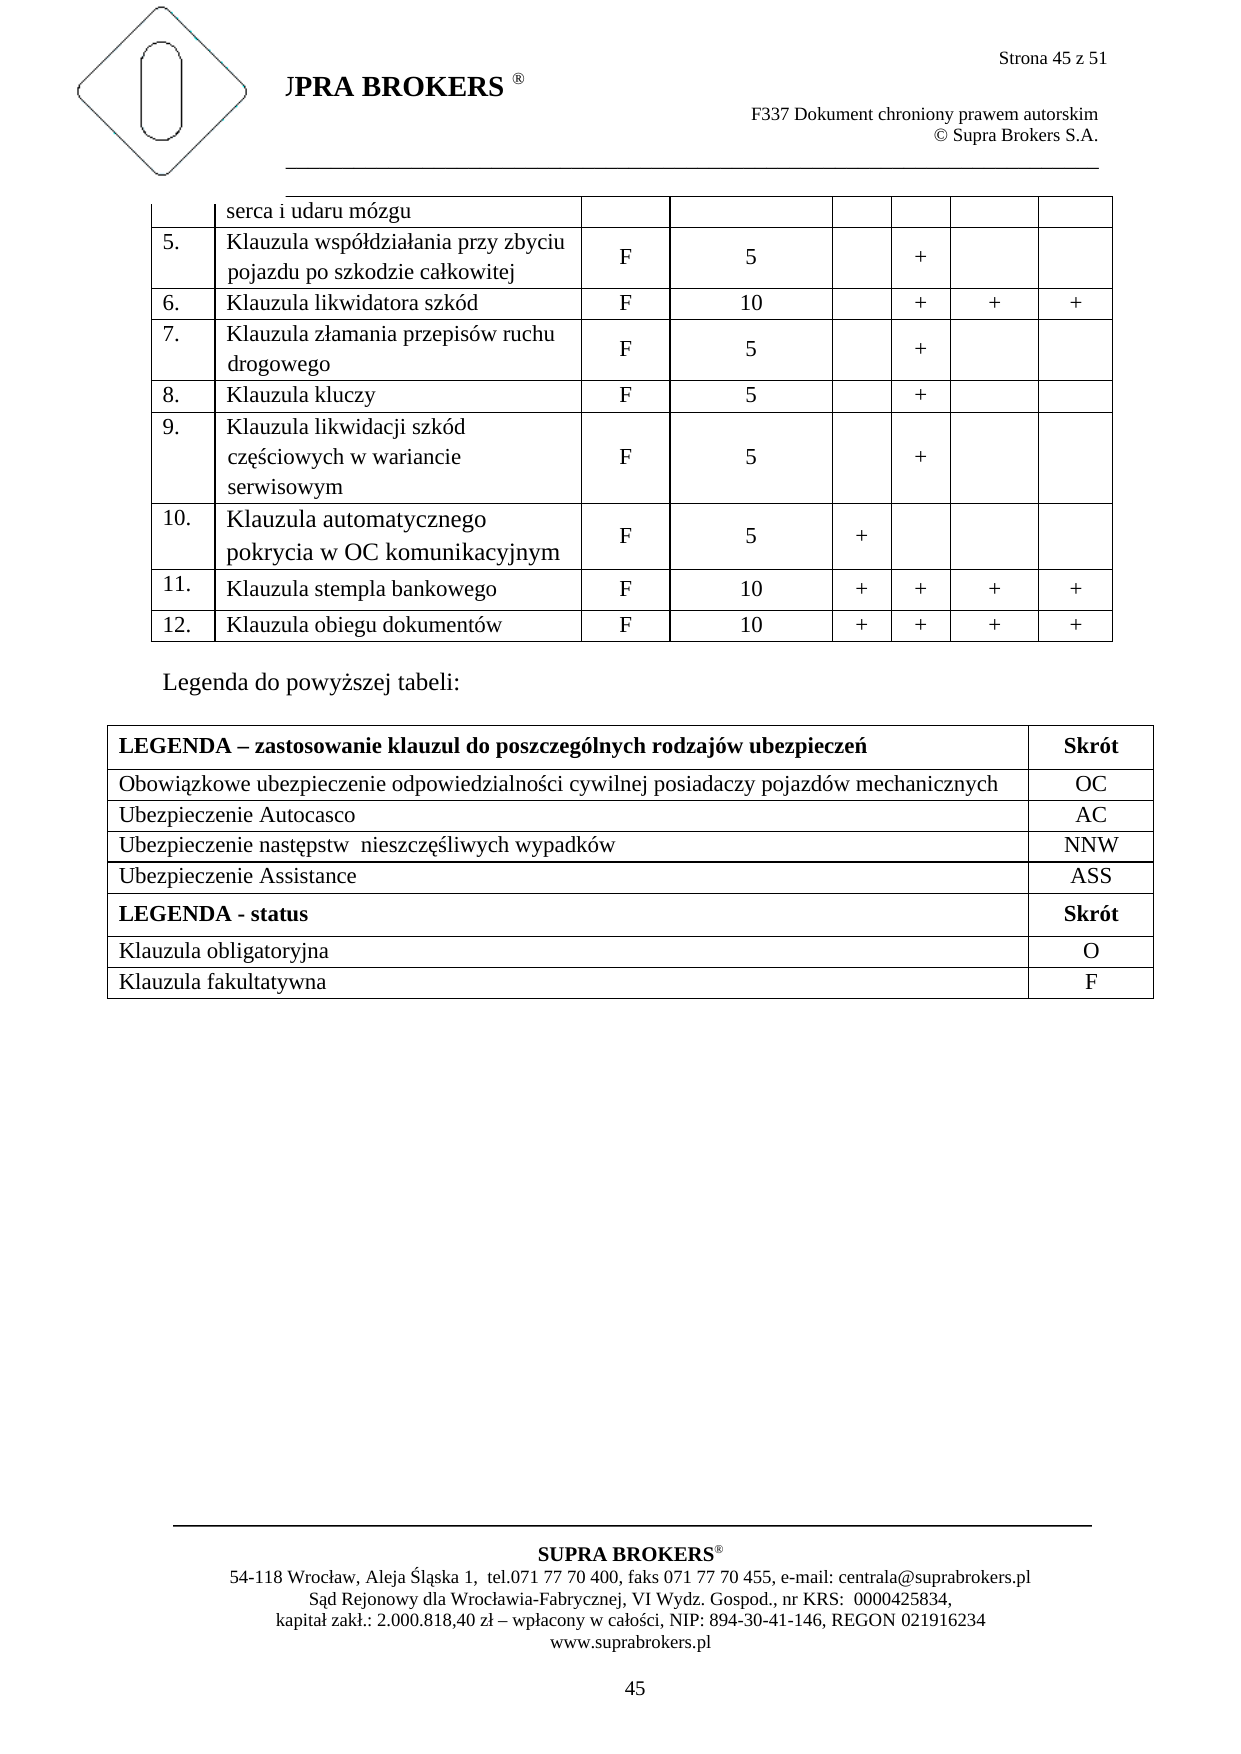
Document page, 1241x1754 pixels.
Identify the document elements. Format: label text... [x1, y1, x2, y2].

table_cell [216, 197, 581, 227]
table_cell [951, 228, 1038, 288]
table_cell [951, 413, 1038, 503]
table_cell F [582, 320, 669, 380]
table_cell 10 [671, 289, 832, 319]
table_cell + [833, 611, 891, 641]
table_cell + [892, 611, 950, 641]
picture [60, 0, 286, 204]
table_cell 5 [671, 504, 832, 569]
table_cell Ubezpieczenie Autocasco [108, 801, 1028, 831]
table_header Skrót [1029, 726, 1153, 769]
table_cell 5 [671, 228, 832, 288]
table_cell Ubezpieczenie następstw nieszczęśliwych wypadków [108, 832, 1028, 861]
table_cell [833, 197, 891, 227]
text Legenda do powyższej tabeli: [162, 667, 1098, 696]
table_cell O [1029, 937, 1153, 967]
table_cell [152, 228, 214, 288]
table_cell [951, 504, 1038, 569]
table_cell [833, 413, 891, 503]
table_cell + [1039, 289, 1112, 319]
table_cell [892, 504, 950, 569]
table_cell + [892, 228, 950, 288]
table_cell Ubezpieczenie Assistance [108, 863, 1028, 892]
table_cell 5 [671, 413, 832, 503]
table_cell F [582, 611, 669, 641]
table_cell [1039, 381, 1112, 412]
table_cell [892, 197, 950, 227]
table_cell [833, 289, 891, 319]
table_cell + [892, 413, 950, 503]
table_cell [152, 504, 214, 569]
table_cell [833, 228, 891, 288]
table_cell F [582, 570, 669, 609]
table_cell + [892, 320, 950, 380]
table_cell + [892, 289, 950, 319]
table_cell + [1039, 611, 1112, 641]
table_cell AC [1029, 801, 1153, 831]
table_cell LEGENDA - status [108, 894, 1028, 936]
table_cell + [951, 197, 1038, 227]
table_cell + [833, 570, 891, 609]
table_cell [152, 611, 214, 641]
table_cell + [951, 570, 1038, 609]
table_cell Klauzula fakultatywna [108, 968, 1028, 998]
table_cell Klauzula likwidatora szkód [216, 289, 581, 319]
table_cell Klauzula współdziałania przy zbyciu pojazdu po szkodzie całkowitej [216, 228, 581, 288]
table_cell [1039, 197, 1112, 227]
table_cell Skrót [1029, 894, 1153, 936]
table_cell Klauzula automatycznego pokrycia w OC komunikacyjnym [216, 504, 581, 569]
table_cell ASS [1029, 863, 1153, 892]
table_cell [833, 320, 891, 380]
table_cell NNW [1029, 832, 1153, 861]
table_cell F [582, 228, 669, 288]
table_cell [1039, 320, 1112, 380]
table_cell [1039, 413, 1112, 503]
table_cell [152, 204, 214, 227]
table_cell + [951, 289, 1038, 319]
table_cell 10 [671, 611, 832, 641]
table_cell [152, 289, 214, 319]
table_cell Klauzula obligatoryjna [108, 937, 1028, 967]
table_cell 10 [671, 570, 832, 609]
table_cell [152, 570, 214, 609]
table_cell [1039, 504, 1112, 569]
table_cell 5 [671, 197, 832, 227]
table_cell [833, 381, 891, 412]
table_cell [152, 320, 214, 380]
table_cell + [1039, 570, 1112, 609]
table_cell + [951, 611, 1038, 641]
table_cell [951, 381, 1038, 412]
table_cell F [582, 289, 669, 319]
table_cell [1039, 228, 1112, 288]
table_cell [152, 413, 214, 503]
table_cell [951, 320, 1038, 380]
table_cell 5 [671, 381, 832, 412]
table_cell F [582, 381, 669, 412]
table_cell F [1029, 968, 1153, 998]
table_cell F [582, 504, 669, 569]
table_cell Klauzula likwidacji szkód częściowych w wariancie serwisowym [216, 413, 581, 503]
table_cell Klauzula kluczy [216, 381, 581, 412]
table_cell 5 [671, 320, 832, 380]
table_cell [152, 381, 214, 412]
table_cell F [582, 413, 669, 503]
table_cell Klauzula stempla bankowego [216, 570, 581, 609]
table_cell + [833, 504, 891, 569]
table_cell + [892, 570, 950, 609]
table_header LEGENDA – zastosowanie klauzul do poszczególnych rodzajów ubezpieczeń [108, 726, 1028, 769]
table_cell Klauzula złamania przepisów ruchu drogowego [216, 320, 581, 380]
table_cell Obowiązkowe ubezpieczenie odpowiedzialności cywilnej posiadaczy pojazdów mechanicznych [108, 770, 1028, 799]
table_cell F [582, 197, 669, 227]
table_cell Klauzula obiegu dokumentów [216, 611, 581, 641]
table_cell OC [1029, 770, 1153, 799]
table_cell + [892, 381, 950, 412]
